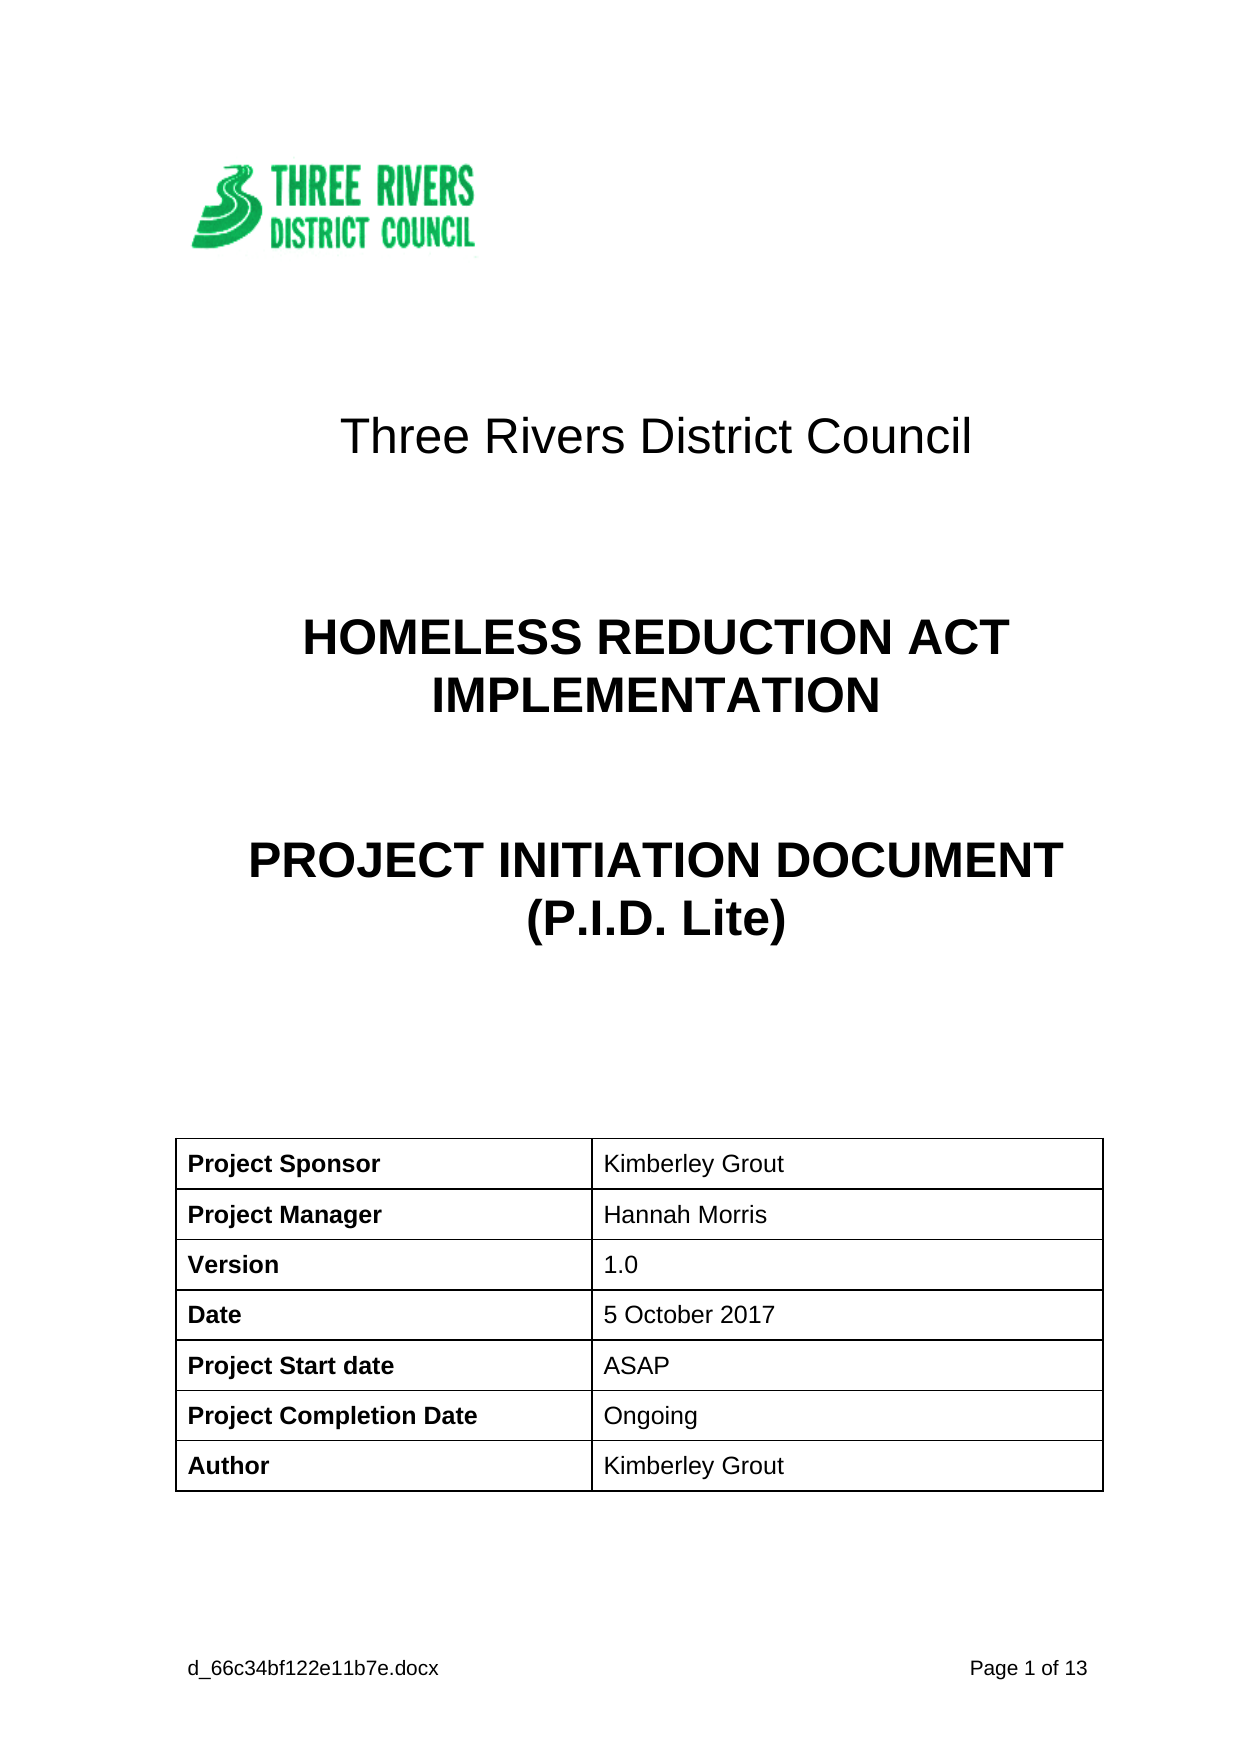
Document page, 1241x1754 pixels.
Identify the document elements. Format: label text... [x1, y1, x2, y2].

table_cell Version [177, 1240, 591, 1289]
table_cell Project Completion Date [177, 1391, 591, 1440]
table_cell 1.0 [593, 1240, 1102, 1289]
table_header Project Sponsor [177, 1139, 591, 1188]
text (P.I.D. Lite) [187, 888, 1125, 946]
text PROJECT INITIATION DOCUMENT [187, 831, 1125, 888]
picture [187, 150, 488, 263]
table_cell Ongoing [593, 1391, 1102, 1440]
table_cell Author [177, 1441, 591, 1490]
table_cell Hannah Morris [593, 1190, 1102, 1238]
text HOMELESS REDUCTION ACT IMPLEMENTATION [187, 607, 1125, 722]
table_cell Date [177, 1291, 591, 1339]
table_cell 5 October 2017 [593, 1291, 1102, 1339]
text Three Rivers District Council [187, 406, 1125, 464]
table_cell ASAP [593, 1341, 1102, 1389]
table_cell Project Manager [177, 1190, 591, 1238]
table_cell Project Start date [177, 1341, 591, 1389]
table_header Kimberley Grout [593, 1139, 1102, 1188]
table_cell Kimberley Grout [593, 1441, 1102, 1490]
